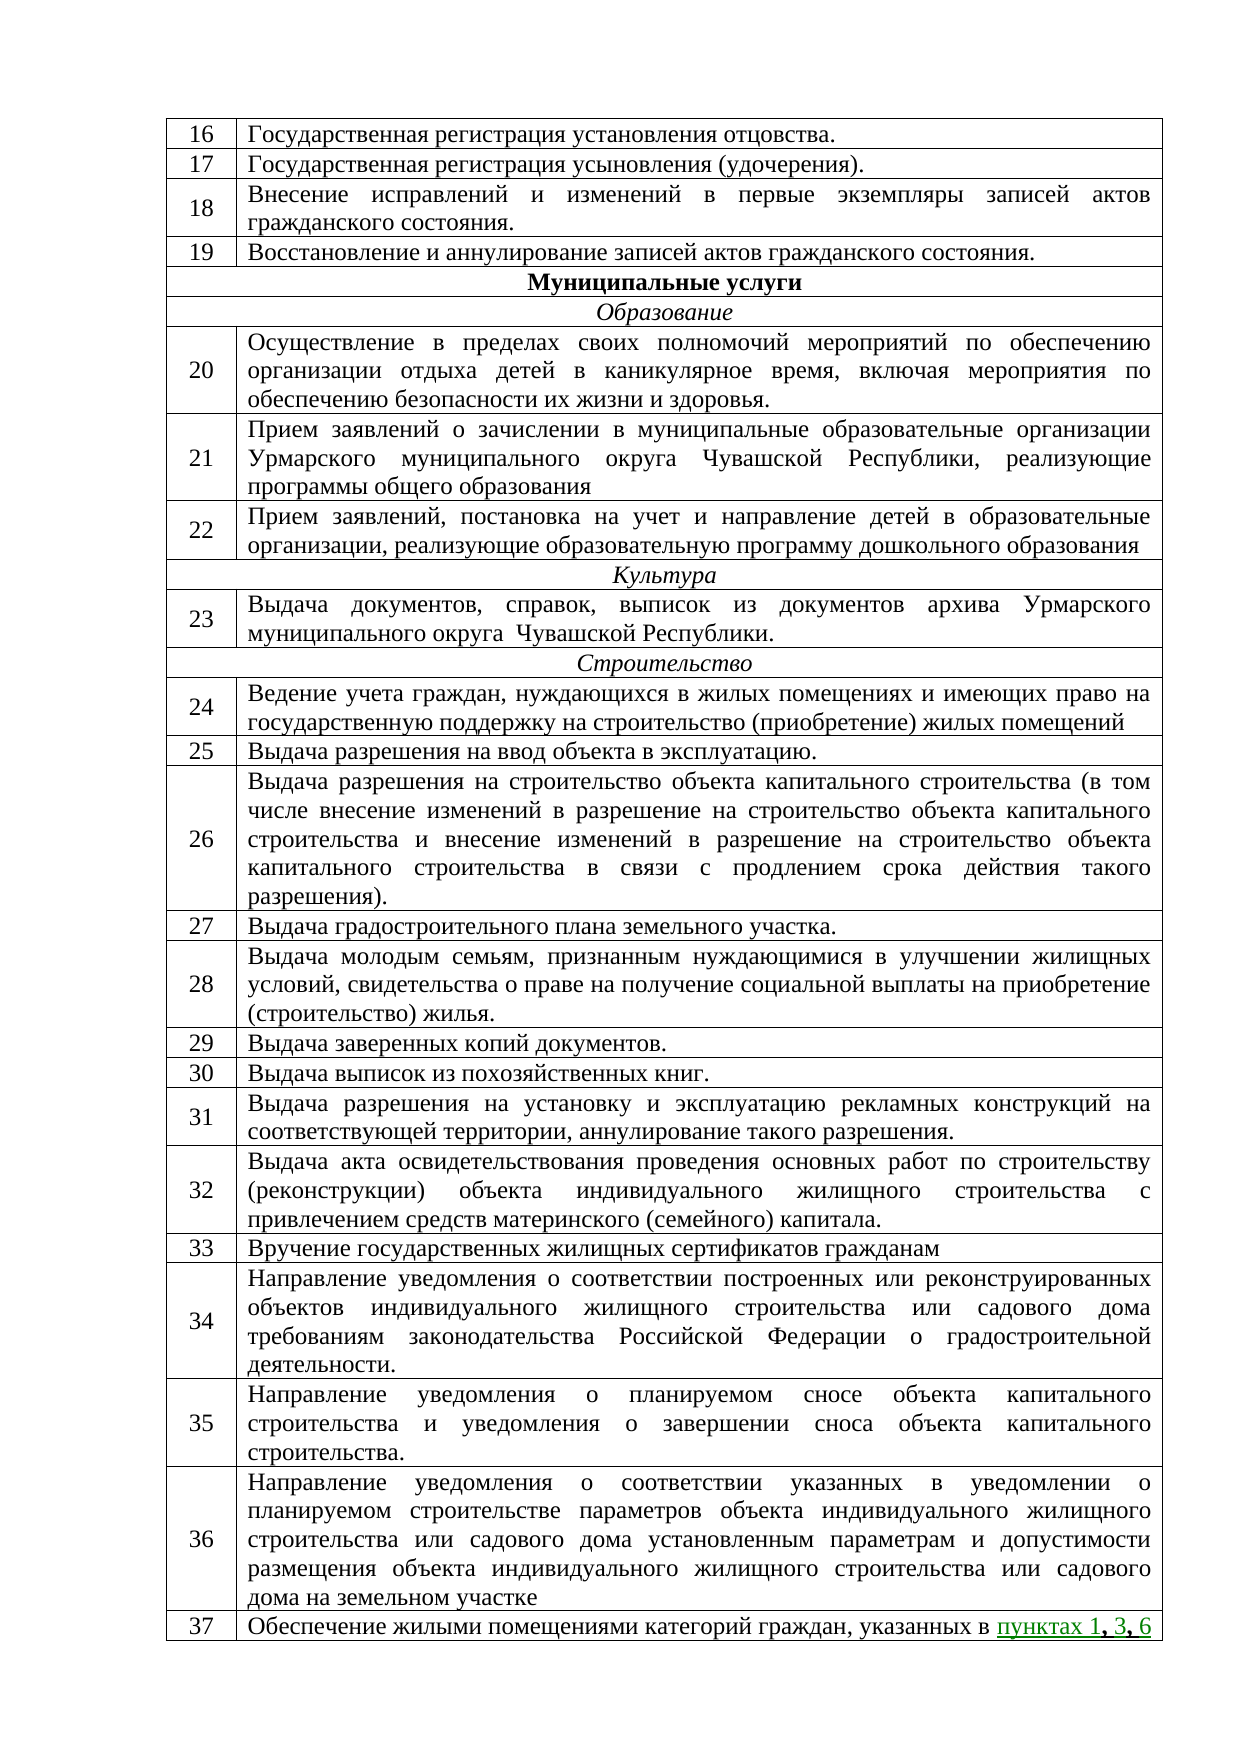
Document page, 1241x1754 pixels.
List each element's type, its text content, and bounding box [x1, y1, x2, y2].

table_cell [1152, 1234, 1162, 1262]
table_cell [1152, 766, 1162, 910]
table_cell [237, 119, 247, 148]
table_cell 34 [167, 1263, 236, 1378]
table_cell 18 [167, 179, 236, 236]
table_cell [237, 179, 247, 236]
table_cell 28 [167, 941, 236, 1027]
table_cell Муниципальные услуги [167, 267, 1162, 296]
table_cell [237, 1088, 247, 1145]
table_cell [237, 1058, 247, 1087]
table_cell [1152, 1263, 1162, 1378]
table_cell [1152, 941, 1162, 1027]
table_cell 19 [167, 237, 236, 266]
table_cell 26 [167, 766, 236, 910]
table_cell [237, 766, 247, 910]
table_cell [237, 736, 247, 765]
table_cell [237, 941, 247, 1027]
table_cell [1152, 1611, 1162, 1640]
table_cell 32 [167, 1146, 236, 1232]
table_cell 27 [167, 911, 236, 940]
table_cell 24 [167, 678, 236, 735]
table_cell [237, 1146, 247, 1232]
table_cell 36 [167, 1467, 236, 1610]
table_cell 16 [167, 119, 236, 148]
table_cell Образование [167, 297, 1162, 326]
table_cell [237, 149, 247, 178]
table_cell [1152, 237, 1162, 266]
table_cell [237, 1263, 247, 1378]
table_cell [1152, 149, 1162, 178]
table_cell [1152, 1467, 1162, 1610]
table_cell Прием заявлений о зачислении в муниципальные образовательные организации Урмарского муниципального округа Чувашской Республики, реализующие программы общего образования [237, 414, 1162, 500]
table_cell 20 [167, 327, 236, 413]
table_cell Ведение учета граждан, нуждающихся в жилых помещениях и имеющих право на государственную поддержку на строительство (приобретение) жилых помещений [237, 678, 1162, 735]
table_cell 37 [167, 1611, 236, 1640]
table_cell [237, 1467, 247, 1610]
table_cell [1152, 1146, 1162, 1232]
table_cell 23 [167, 590, 236, 647]
table_cell Выдача документов, справок, выписок из документов архива Урмарского муниципального округа Чувашской Республики. [237, 590, 1162, 647]
table_cell Культура [167, 560, 1162, 588]
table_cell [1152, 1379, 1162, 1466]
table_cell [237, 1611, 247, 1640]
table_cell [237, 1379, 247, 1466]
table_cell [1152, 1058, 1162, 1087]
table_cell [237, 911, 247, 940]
table_cell 21 [167, 414, 236, 500]
table_cell 17 [167, 149, 236, 178]
table_cell 22 [167, 501, 236, 559]
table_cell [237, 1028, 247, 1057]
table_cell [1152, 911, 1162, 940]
table_cell 35 [167, 1379, 236, 1466]
table_cell 29 [167, 1028, 236, 1057]
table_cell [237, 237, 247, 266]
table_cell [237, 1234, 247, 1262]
table_cell 33 [167, 1234, 236, 1262]
table_cell Строительство [167, 648, 1162, 677]
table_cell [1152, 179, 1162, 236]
table_cell Осуществление в пределах своих полномочий мероприятий по обеспечению организации отдыха детей в каникулярное время, включая мероприятия по обеспечению безопасности их жизни и здоровья. [237, 327, 1162, 413]
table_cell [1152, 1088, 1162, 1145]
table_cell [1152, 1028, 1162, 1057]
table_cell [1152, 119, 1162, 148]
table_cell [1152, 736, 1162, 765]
table_cell 25 [167, 736, 236, 765]
table_cell 31 [167, 1088, 236, 1145]
table_cell Прием заявлений, постановка на учет и направление детей в образовательные организации, реализующие образовательную программу дошкольного образования [237, 501, 1162, 559]
table_cell 30 [167, 1058, 236, 1087]
